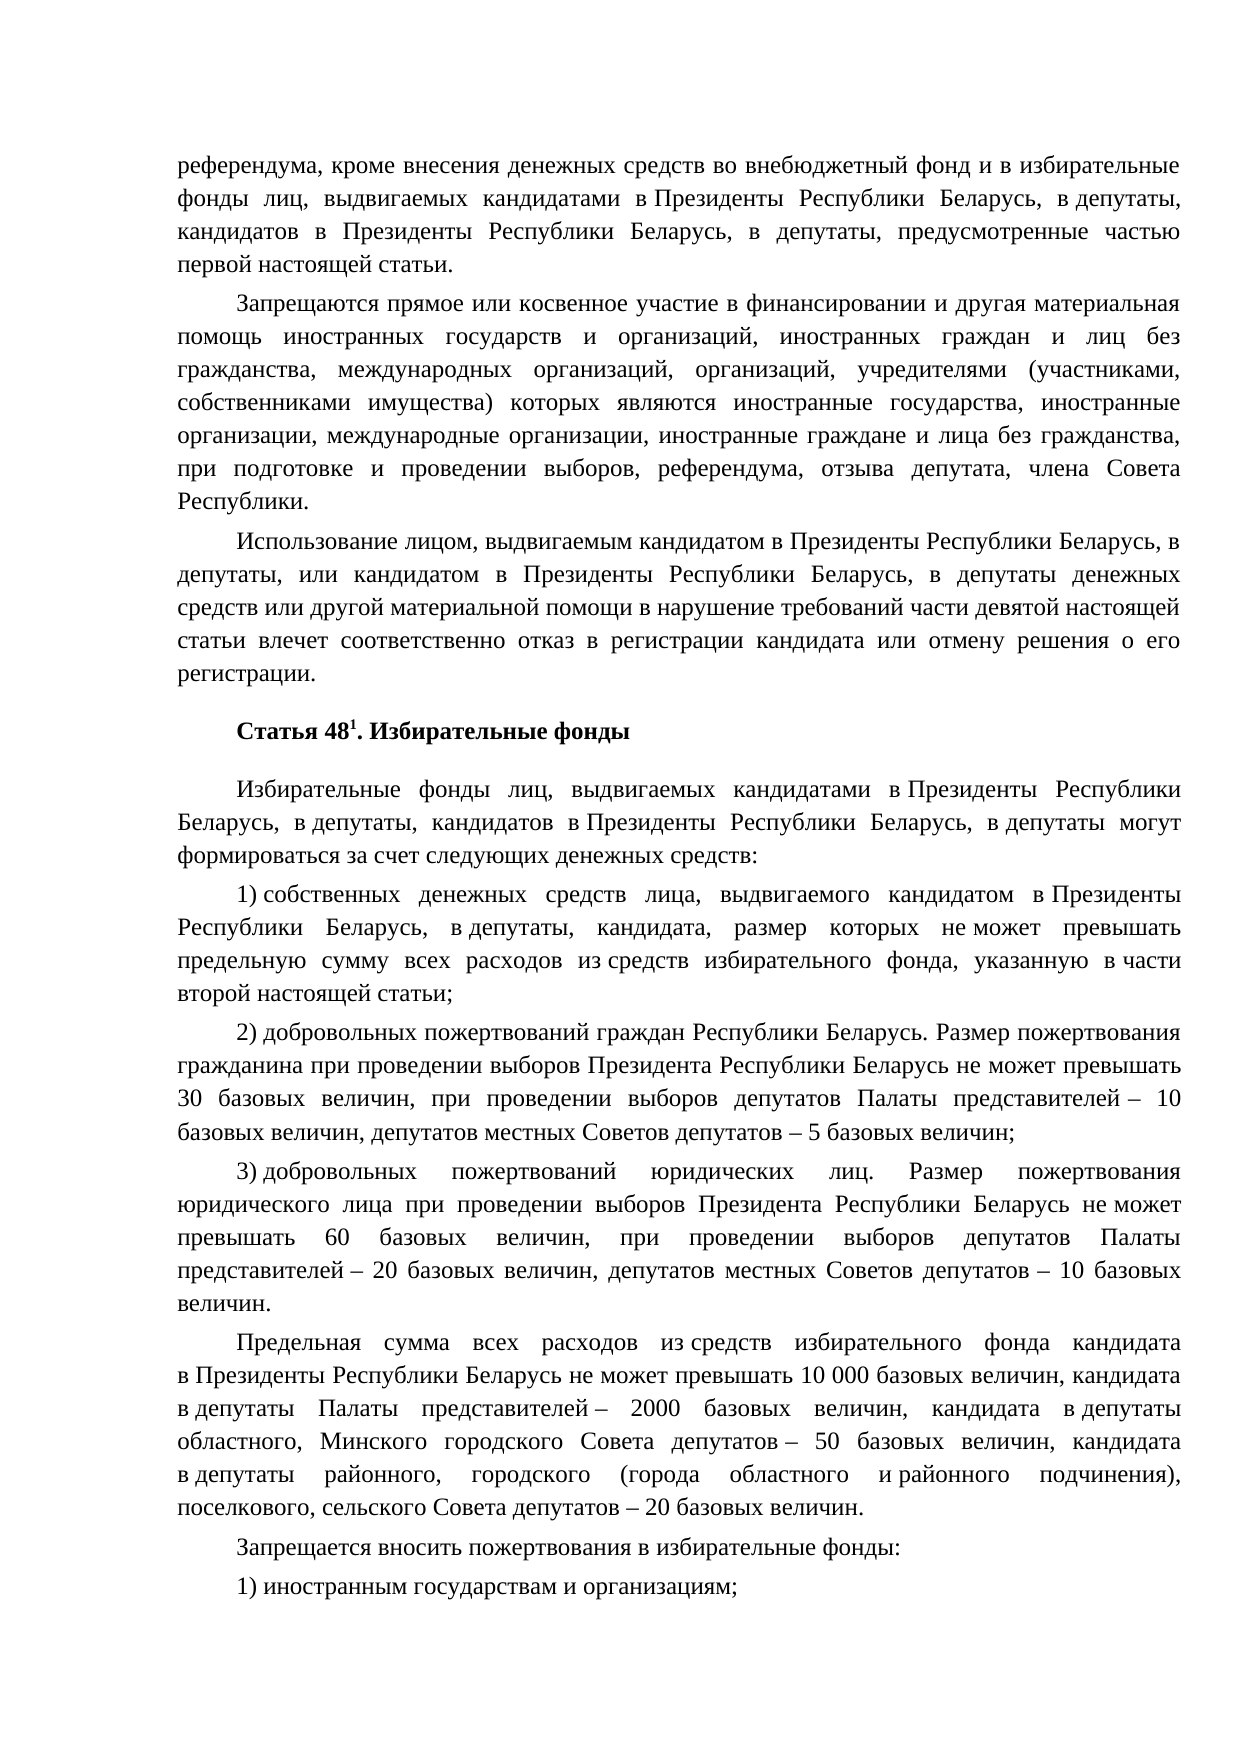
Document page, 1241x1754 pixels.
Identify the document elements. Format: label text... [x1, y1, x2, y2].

text Статья 481. Избирательные фонды [236, 716, 1181, 744]
text Предельная сумма всех расходов из средств избирательного фонда кандидата в Президенты Республики Беларусь не может превышать 10 000 базовых величин, кандидата в депутаты Палаты представителей – 2000 базовых величин, кандидата в депутаты областного, Минского городского Совета депутатов – 50 базовых величин, кандидата в депутаты районного, городского (города областного и районного подчинения), поселкового, сельского Совета депутатов – 20 базовых величин. [177, 1327, 1181, 1521]
text Избирательные фонды лиц, выдвигаемых кандидатами в Президенты Республики Беларусь, в депутаты, кандидатов в Президенты Республики Беларусь, в депутаты могут формироваться за счет следующих денежных средств: [177, 774, 1181, 869]
text Запрещается вносить пожертвования в избирательные фонды: [177, 1532, 1181, 1560]
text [177, 150, 1181, 278]
text 2) добровольных пожертвований граждан Республики Беларусь. Размер пожертвования гражданина при проведении выборов Президента Республики Беларусь не может превышать 30 базовых величин, при проведении выборов депутатов Палаты представителей – 10 базовых величин, депутатов местных Советов депутатов – 5 базовых величин; [177, 1017, 1181, 1145]
text Запрещаются прямое или косвенное участие в финансировании и другая материальная помощь иностранных государств и организаций, иностранных граждан и лиц без гражданства, международных организаций, организаций, учредителями (участниками, собственниками имущества) которых являются иностранные государства, иностранные организации, международные организации, иностранные граждане и лица без гражданства, при подготовке и проведении выборов, референдума, отзыва депутата, члена Совета Республики. [177, 288, 1181, 515]
text 3) добровольных пожертвований юридических лиц. Размер пожертвования юридического лица при проведении выборов Президента Республики Беларусь не может превышать 60 базовых величин, при проведении выборов депутатов Палаты представителей – 20 базовых величин, депутатов местных Советов депутатов – 10 базовых величин. [177, 1156, 1181, 1317]
text Использование лицом, выдвигаемым кандидатом в Президенты Республики Беларусь, в депутаты, или кандидатом в Президенты Республики Беларусь, в депутаты денежных средств или другой материальной помощи в нарушение требований части девятой настоящей статьи влечет соответственно отказ в регистрации кандидата или отмену решения о его регистрации. [177, 526, 1181, 687]
text 1) собственных денежных средств лица, выдвигаемого кандидатом в Президенты Республики Беларусь, в депутаты, кандидата, размер которых не может превышать предельную сумму всех расходов из средств избирательного фонда, указанную в части второй настоящей статьи; [177, 879, 1181, 1007]
text 1) иностранным государствам и организациям; [177, 1571, 1181, 1599]
